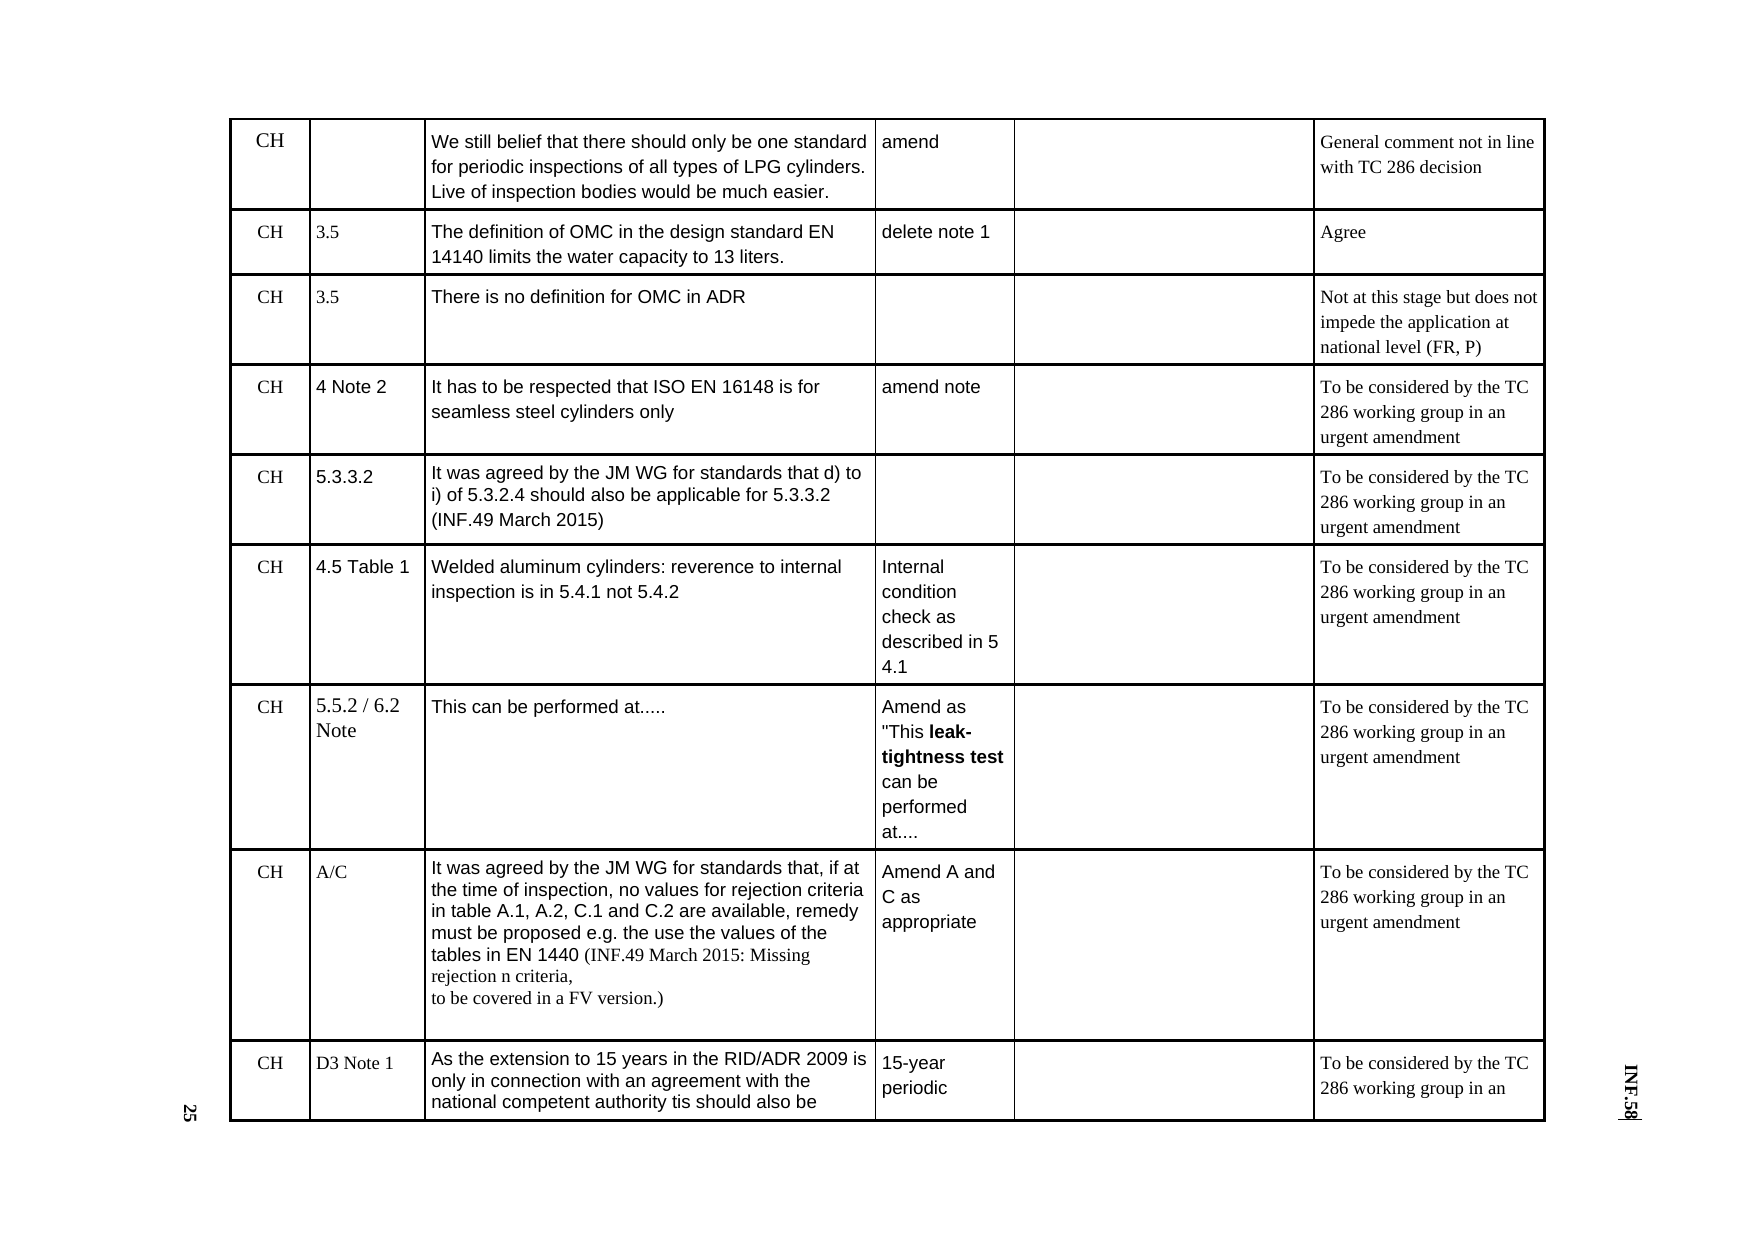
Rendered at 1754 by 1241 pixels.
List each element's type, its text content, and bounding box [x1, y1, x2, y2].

table_cell CH [232, 211, 309, 273]
table_cell To be considered by the TC 286 working group in an urgent amendment [1315, 456, 1543, 543]
table_cell [876, 456, 1014, 543]
table_cell This can be performed at..... [426, 686, 875, 848]
table_cell 4 Note 2 [311, 366, 424, 453]
table_cell It has to be respected that ISO EN 16148 is for seamless steel cylinders only [426, 366, 875, 453]
table_cell [1015, 686, 1313, 848]
table_cell Welded aluminum cylinders: reverence to internal inspection is in 5.4.1 not 5.4.2 [426, 546, 875, 683]
table_cell [1015, 546, 1313, 683]
table_cell To be considered by the TC 286 working group in an urgent amendment [1315, 546, 1543, 683]
table_cell CH [232, 851, 309, 1039]
table_cell [876, 276, 1014, 363]
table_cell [1315, 1042, 1543, 1119]
table_cell Not at this stage but does not impede the application at national level (FR, P) [1315, 276, 1543, 363]
table_cell CH [232, 456, 309, 543]
table_cell [1015, 366, 1313, 453]
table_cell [876, 1042, 1014, 1119]
table_cell [1015, 211, 1313, 273]
table_cell [1015, 456, 1313, 543]
table_cell There is no definition for OMC in ADR [426, 276, 875, 363]
table_cell 3.5 [311, 211, 424, 273]
table_cell We still belief that there should only be one standard for periodic inspections of all types of LPG cylinders. Live of inspection bodies would be much easier. [426, 120, 875, 208]
table_cell 3.5 [311, 276, 424, 363]
table_cell To be considered by the TC 286 working group in an urgent amendment [1315, 366, 1543, 453]
table_cell 4.5 Table 1 [311, 546, 424, 683]
table_cell [1015, 851, 1313, 1039]
table_cell [1015, 1042, 1313, 1119]
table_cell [426, 1042, 875, 1119]
table_cell CH [232, 366, 309, 453]
table_cell CH [232, 1042, 309, 1119]
table_cell Agree [1315, 211, 1543, 273]
table_cell Internal condition check as described in 5 4.1 [876, 546, 1014, 683]
table_cell To be considered by the TC 286 working group in an urgent amendment [1315, 851, 1543, 1039]
table_cell 5.3.3.2 [311, 456, 424, 543]
table_cell CH [232, 686, 309, 848]
table_cell amend [876, 120, 1014, 208]
table_cell It was agreed by the JM WG for standards that d) to i) of 5.3.2.4 should also be applicable for 5.3.3.2 (INF.49 March 2015) [426, 456, 875, 543]
table_cell 5.5.2 / 6.2 Note [311, 686, 424, 848]
table_cell [1015, 276, 1313, 363]
table_cell It was agreed by the JM WG for standards that, if at the time of inspection, no values for rejection criteria in table A.1, A.2, C.1 and C.2 are available, remedy must be proposed e.g. the use the values of the tables in EN 1440 (INF.49 March 2015: Missing rejection n criteria, to be covered in a FV version.) [426, 851, 875, 1039]
table_cell General comment not in line with TC 286 decision [1315, 120, 1543, 208]
table_cell CH [232, 276, 309, 363]
table_cell [311, 120, 424, 208]
table_cell CH [232, 120, 309, 208]
table_cell Amend as "This leak-tightness test can be performed at.... [876, 686, 1014, 848]
table_cell D3 Note 1 [311, 1042, 424, 1119]
table_cell A/C [311, 851, 424, 1039]
table_cell delete note 1 [876, 211, 1014, 273]
table_cell To be considered by the TC 286 working group in an urgent amendment [1315, 686, 1543, 848]
table_cell CH [232, 546, 309, 683]
table_cell Amend A and C as appropriate [876, 851, 1014, 1039]
table_cell amend note [876, 366, 1014, 453]
table_cell The definition of OMC in the design standard EN 14140 limits the water capacity to 13 liters. [426, 211, 875, 273]
table_cell [1015, 120, 1313, 208]
